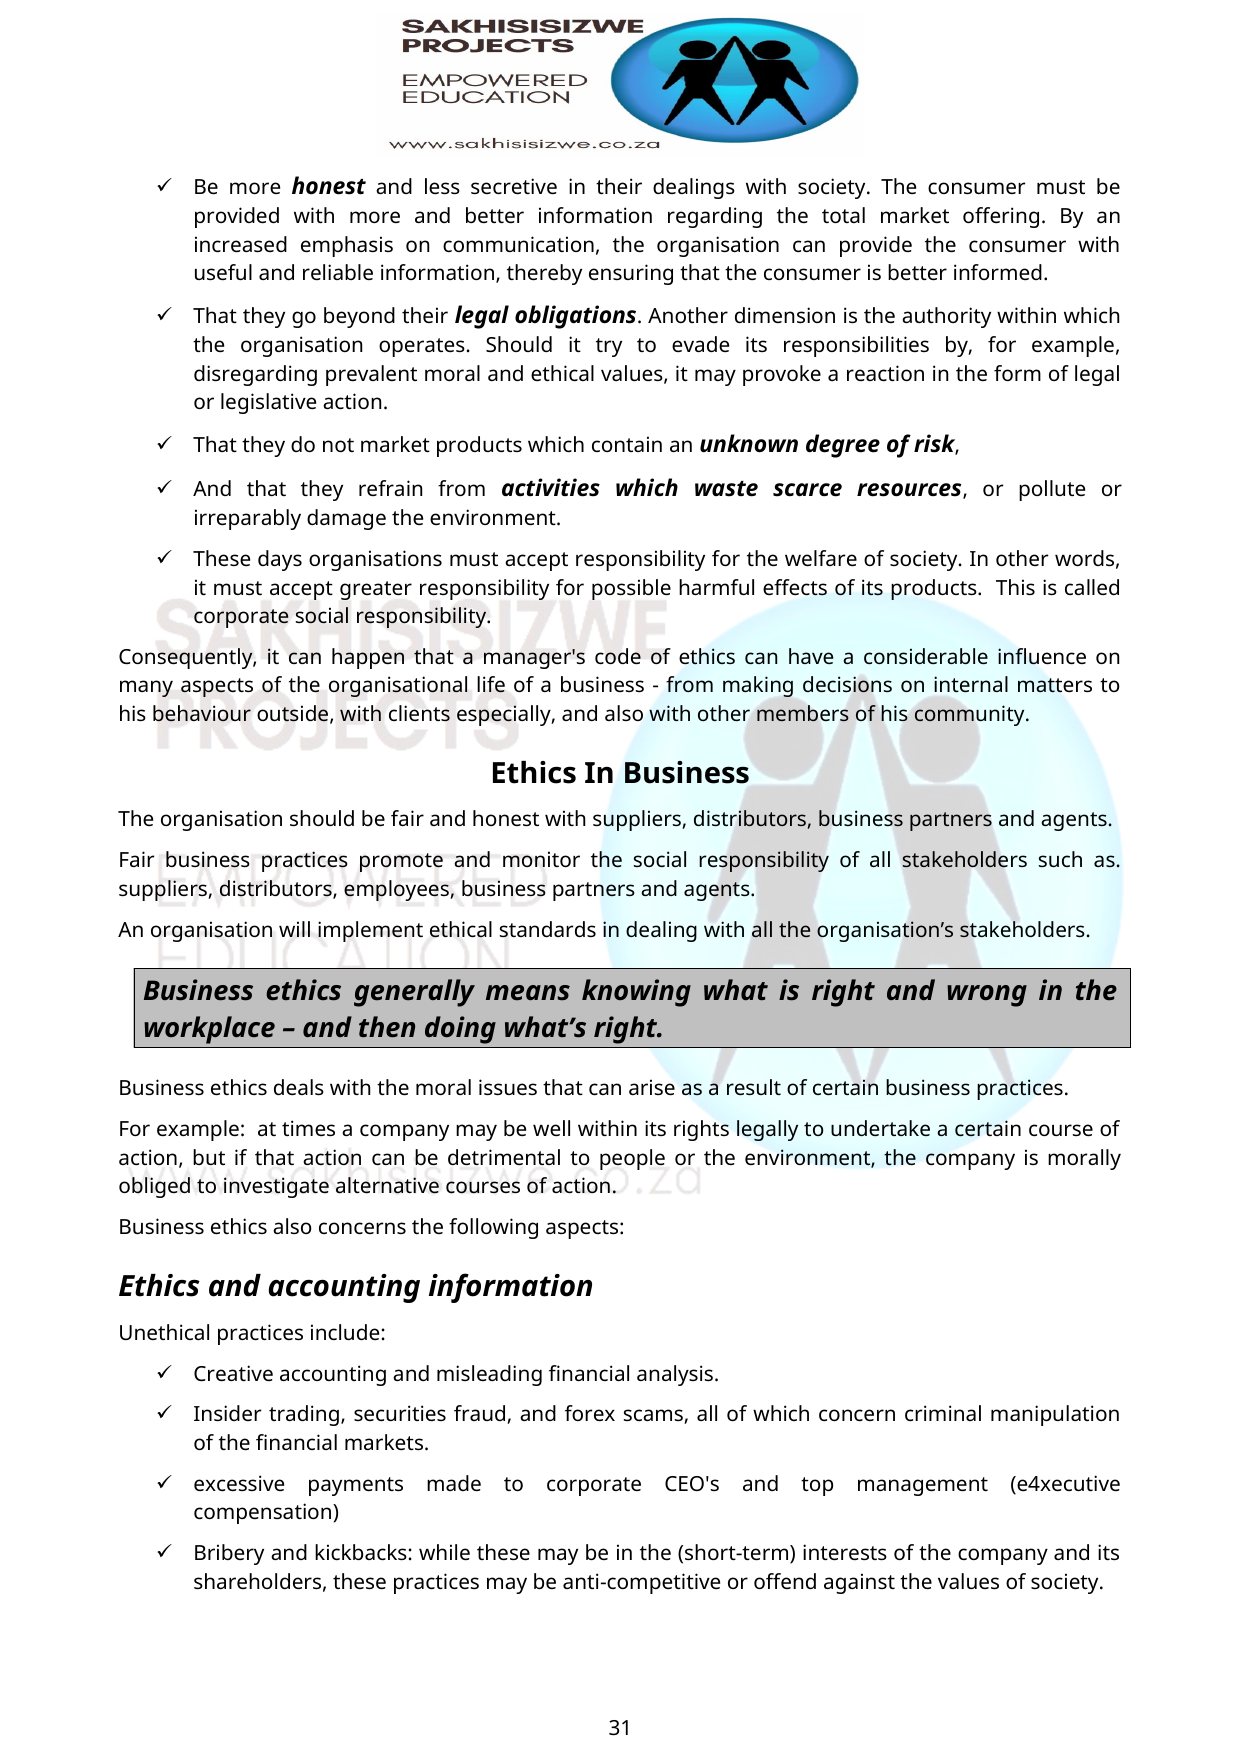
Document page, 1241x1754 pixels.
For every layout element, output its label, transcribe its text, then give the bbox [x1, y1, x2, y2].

text Business ethics deals with the moral issues that can arise as a result of certain business practices. [118, 1073, 1122, 1102]
text An organisation will implement ethical standards in dealing with all the organisation’s stakeholders. [118, 915, 1122, 943]
subtitle Ethics In Business [118, 752, 1122, 792]
list Creative accounting and misleading financial analysis. [156, 1359, 1122, 1387]
list These days organisations must accept responsibility for the welfare of society. In other words, it must accept greater responsibility for possible harmful effects of its products. This is called corporate social responsibility. [156, 544, 1122, 629]
list Be more honest and less secretive in their dealings with society. The consumer must be provided with more and better information regarding the total market offering. By an increased emphasis on communication, the organisation can provide the consumer with useful and reliable information, thereby ensuring that the consumer is better informed. [156, 170, 1122, 287]
text Fair business practices promote and monitor the social responsibility of all stakeholders such as. suppliers, distributors, employees, business partners and agents. [118, 846, 1122, 902]
list And that they refrain from activities which waste scarce resources, or pollute or irreparably damage the environment. [156, 472, 1122, 532]
list excessive payments made to corporate CEO's and top management (e4xecutive compensation) [156, 1469, 1122, 1526]
text Consequently, it can happen that a manager's code of ethics can have a considerable influence on many aspects of the organisational life of a business - from making decisions on internal matters to his behaviour outside, with clients especially, and also with other members of his community. [118, 642, 1122, 727]
subtitle Ethics and accounting information [118, 1266, 1122, 1305]
text The organisation should be fair and honest with suppliers, distributors, business partners and agents. [118, 804, 1122, 833]
list Bribery and kickbacks: while these may be in the (short-term) interests of the company and its shareholders, these practices may be anti-competitive or offend against the values of society. [156, 1538, 1122, 1595]
picture [376, 12, 864, 158]
text Business ethics also concerns the following aspects: [118, 1212, 1122, 1241]
text For example: at times a company may be well within its rights legally to undertake a certain course of action, but if that action can be detrimental to people or the environment, the company is morally obliged to investigate alternative courses of action. [118, 1114, 1122, 1199]
text Business ethics generally means knowing what is right and wrong in the workplace – and then doing what’s right. [135, 969, 1130, 1047]
list That they do not market products which contain an unknown degree of risk, [156, 428, 1122, 459]
text Unethical practices include: [118, 1318, 1122, 1346]
list That they go beyond their legal obligations. Another dimension is the authority within which the organisation operates. Should it try to evade its responsibilities by, for example, disregarding prevalent moral and ethical values, it may provoke a reaction in the form of legal or legislative action. [156, 299, 1122, 416]
list Insider trading, securities fraud, and forex scams, all of which concern criminal manipulation of the financial markets. [156, 1399, 1122, 1456]
